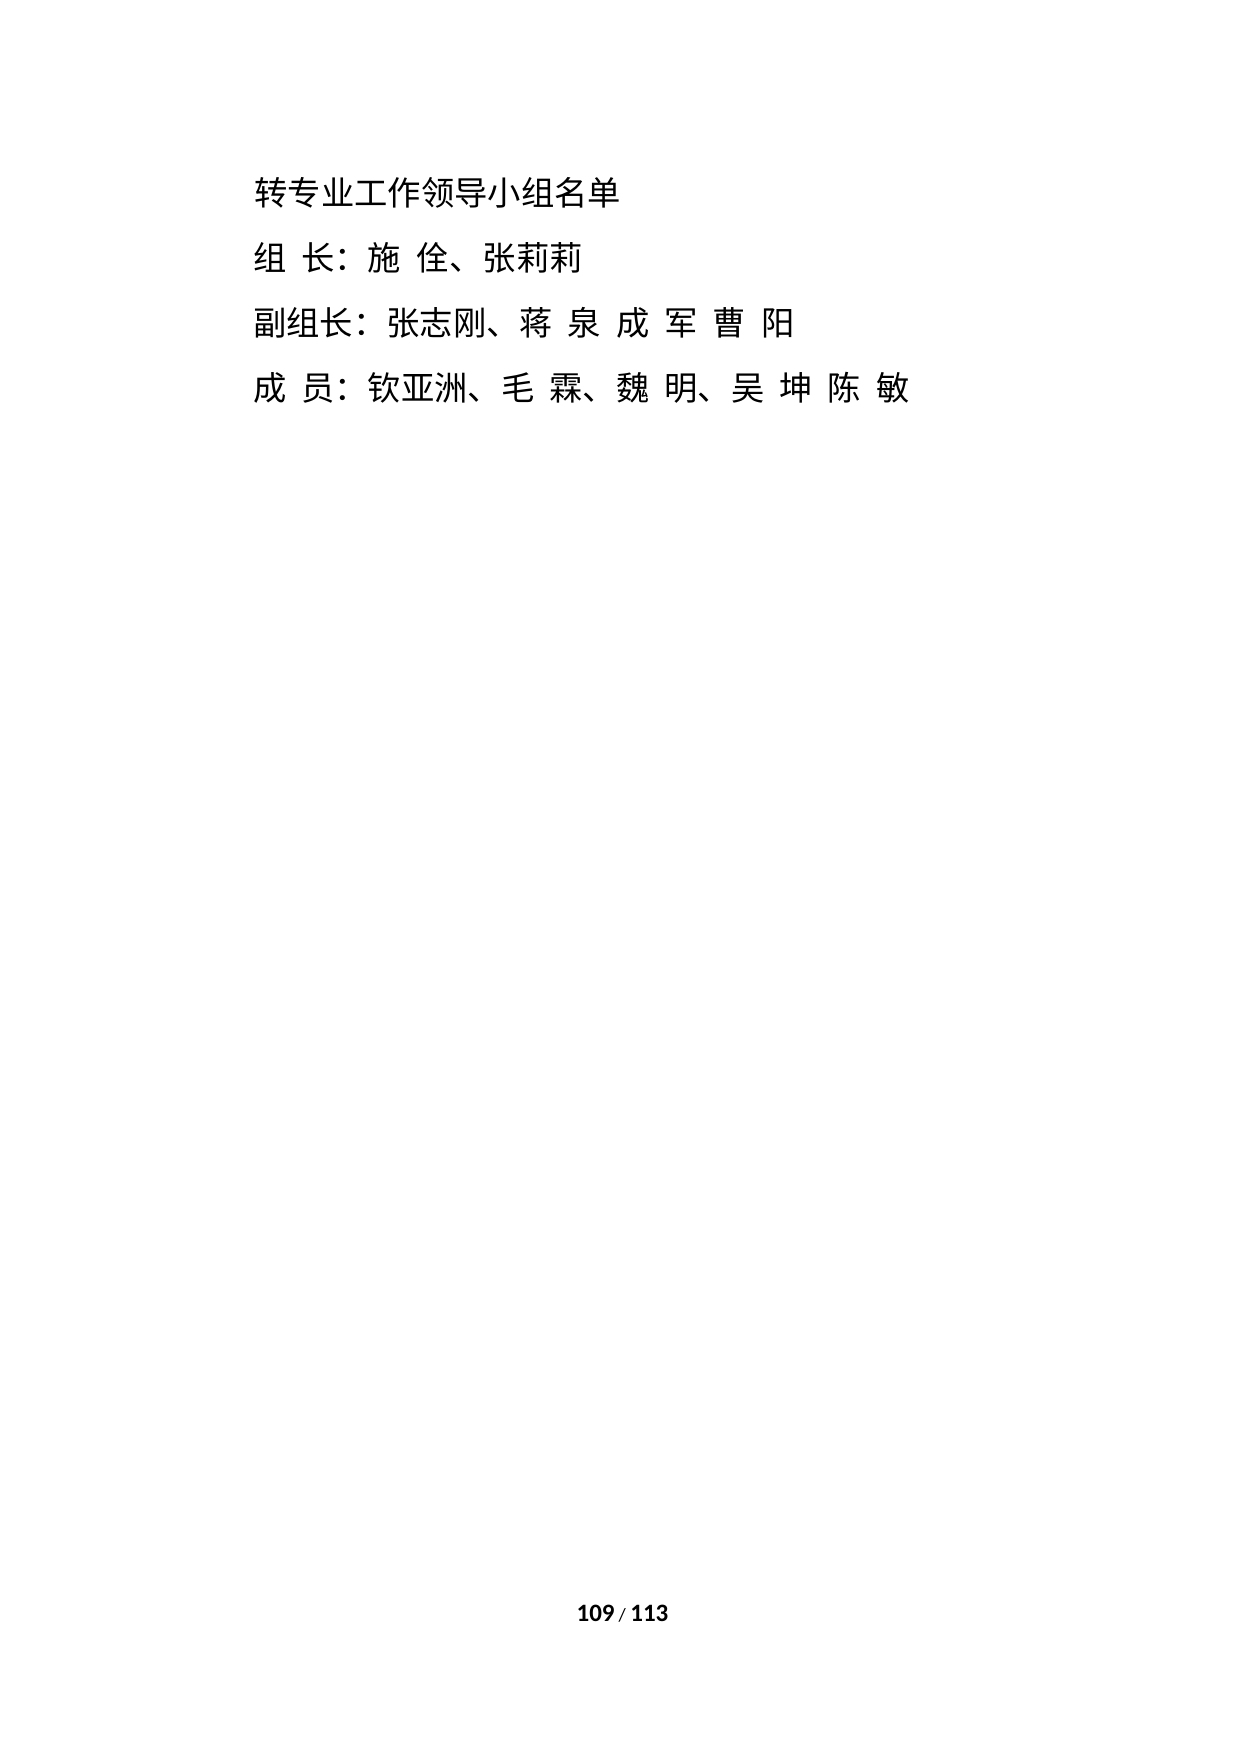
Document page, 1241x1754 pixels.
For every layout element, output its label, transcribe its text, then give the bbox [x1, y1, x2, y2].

text 成 员：钦亚洲、毛 霖、魏 明、吴 坤 陈 敏 [187, 353, 1053, 418]
text 组 长：施 佺、张莉莉 [187, 223, 1053, 288]
text 副组长：张志刚、蒋 泉 成 军 曹 阳 [187, 288, 1053, 353]
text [187, 158, 1053, 223]
